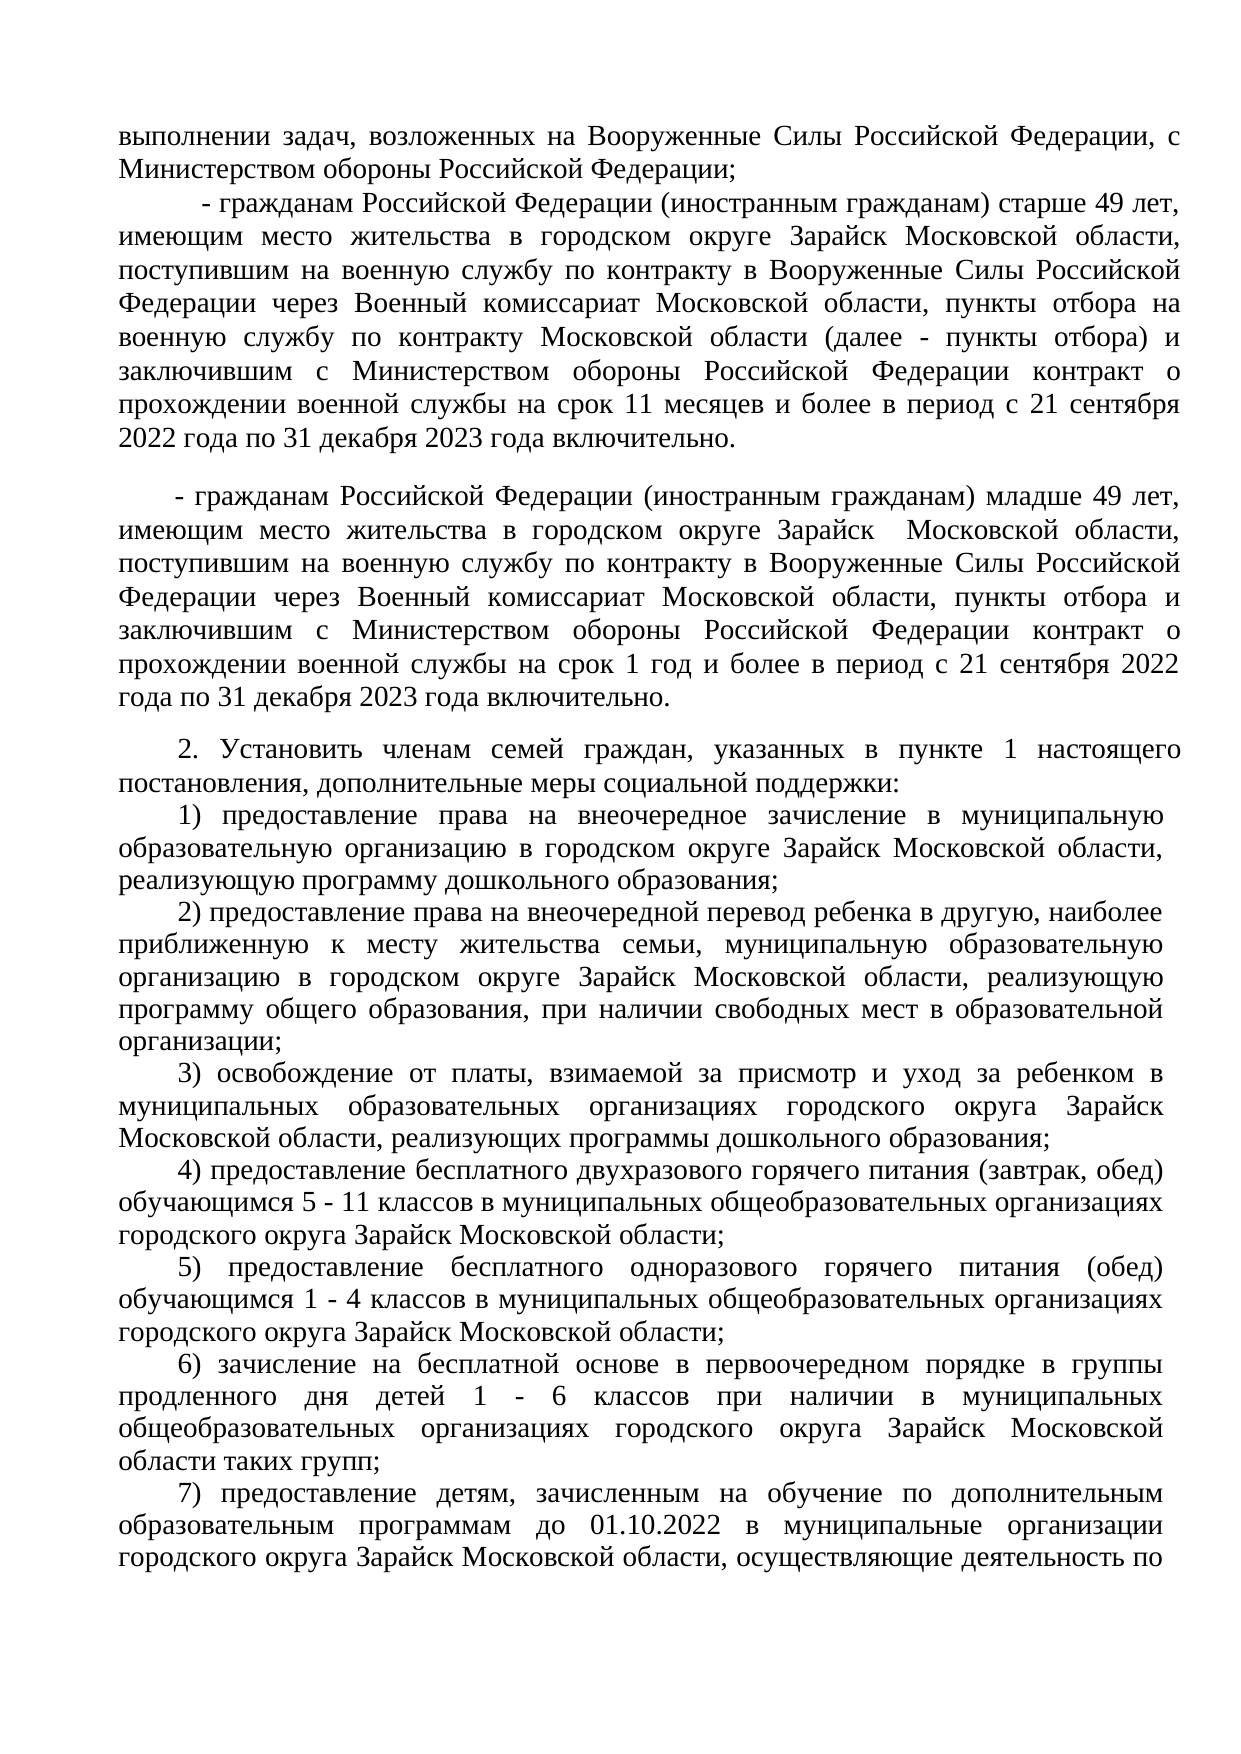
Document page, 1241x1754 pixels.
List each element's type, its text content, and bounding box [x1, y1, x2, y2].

text 4) предоставление бесплатного двухразового горячего питания (завтрак, обед) обучающимся 5 - 11 классов в муниципальных общеобразовательных организациях городского округа Зарайск Московской области; [118, 1154, 1164, 1251]
text 2. Установить членам семей граждан, указанных в пункте 1 настоящего постановления, дополнительные меры социальной поддержки: [118, 732, 1181, 799]
text - гражданам Российской Федерации (иностранным гражданам) младше 49 лет, имеющим место жительства в городском округе Зарайск Московской области, поступившим на военную службу по контракту в Вооруженные Силы Российской Федерации через Военный комиссариат Московской области, пункты отбора и заключившим с Министерством обороны Российской Федерации контракт о прохождении военной службы на срок 1 год и более в период с 21 сентября 2022 года по 31 декабря 2023 года включительно. [118, 478, 1181, 713]
text 3) освобождение от платы, взимаемой за присмотр и уход за ребенком в муниципальных образовательных организациях городского округа Зарайск Московской области, реализующих программы дошкольного образования; [118, 1057, 1164, 1154]
text 1) предоставление права на внеочередное зачисление в муниципальную образовательную организацию в городском округе Зарайск Московской области, реализующую программу дошкольного образования; [118, 799, 1164, 896]
text 2) предоставление права на внеочередной перевод ребенка в другую, наиболее приближенную к месту жительства семьи, муниципальную образовательную организацию в городском округе Зарайск Московской области, реализующую программу общего образования, при наличии свободных мест в образовательной организации; [118, 896, 1164, 1057]
text - гражданам Российской Федерации (иностранным гражданам) старше 49 лет, имеющим место жительства в городском округе Зарайск Московской области, поступившим на военную службу по контракту в Вооруженные Силы Российской Федерации через Военный комиссариат Московской области, пункты отбора на военную службу по контракту Московской области (далее - пункты отбора) и заключившим с Министерством обороны Российской Федерации контракт о прохождении военной службы на срок 11 месяцев и более в период с 21 сентября 2022 года по 31 декабря 2023 года включительно. [118, 185, 1181, 453]
text выполнении задач, возложенных на Вооруженные Силы Российской Федерации, с Министерством обороны Российской Федерации; [118, 118, 1181, 185]
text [118, 1476, 1164, 1573]
text 5) предоставление бесплатного одноразового горячего питания (обед) обучающимся 1 - 4 классов в муниципальных общеобразовательных организациях городского округа Зарайск Московской области; [118, 1251, 1164, 1347]
text 6) зачисление на бесплатной основе в первоочередном порядке в группы продленного дня детей 1 - 6 классов при наличии в муниципальных общеобразовательных организациях городского округа Зарайск Московской области таких групп; [118, 1347, 1164, 1476]
